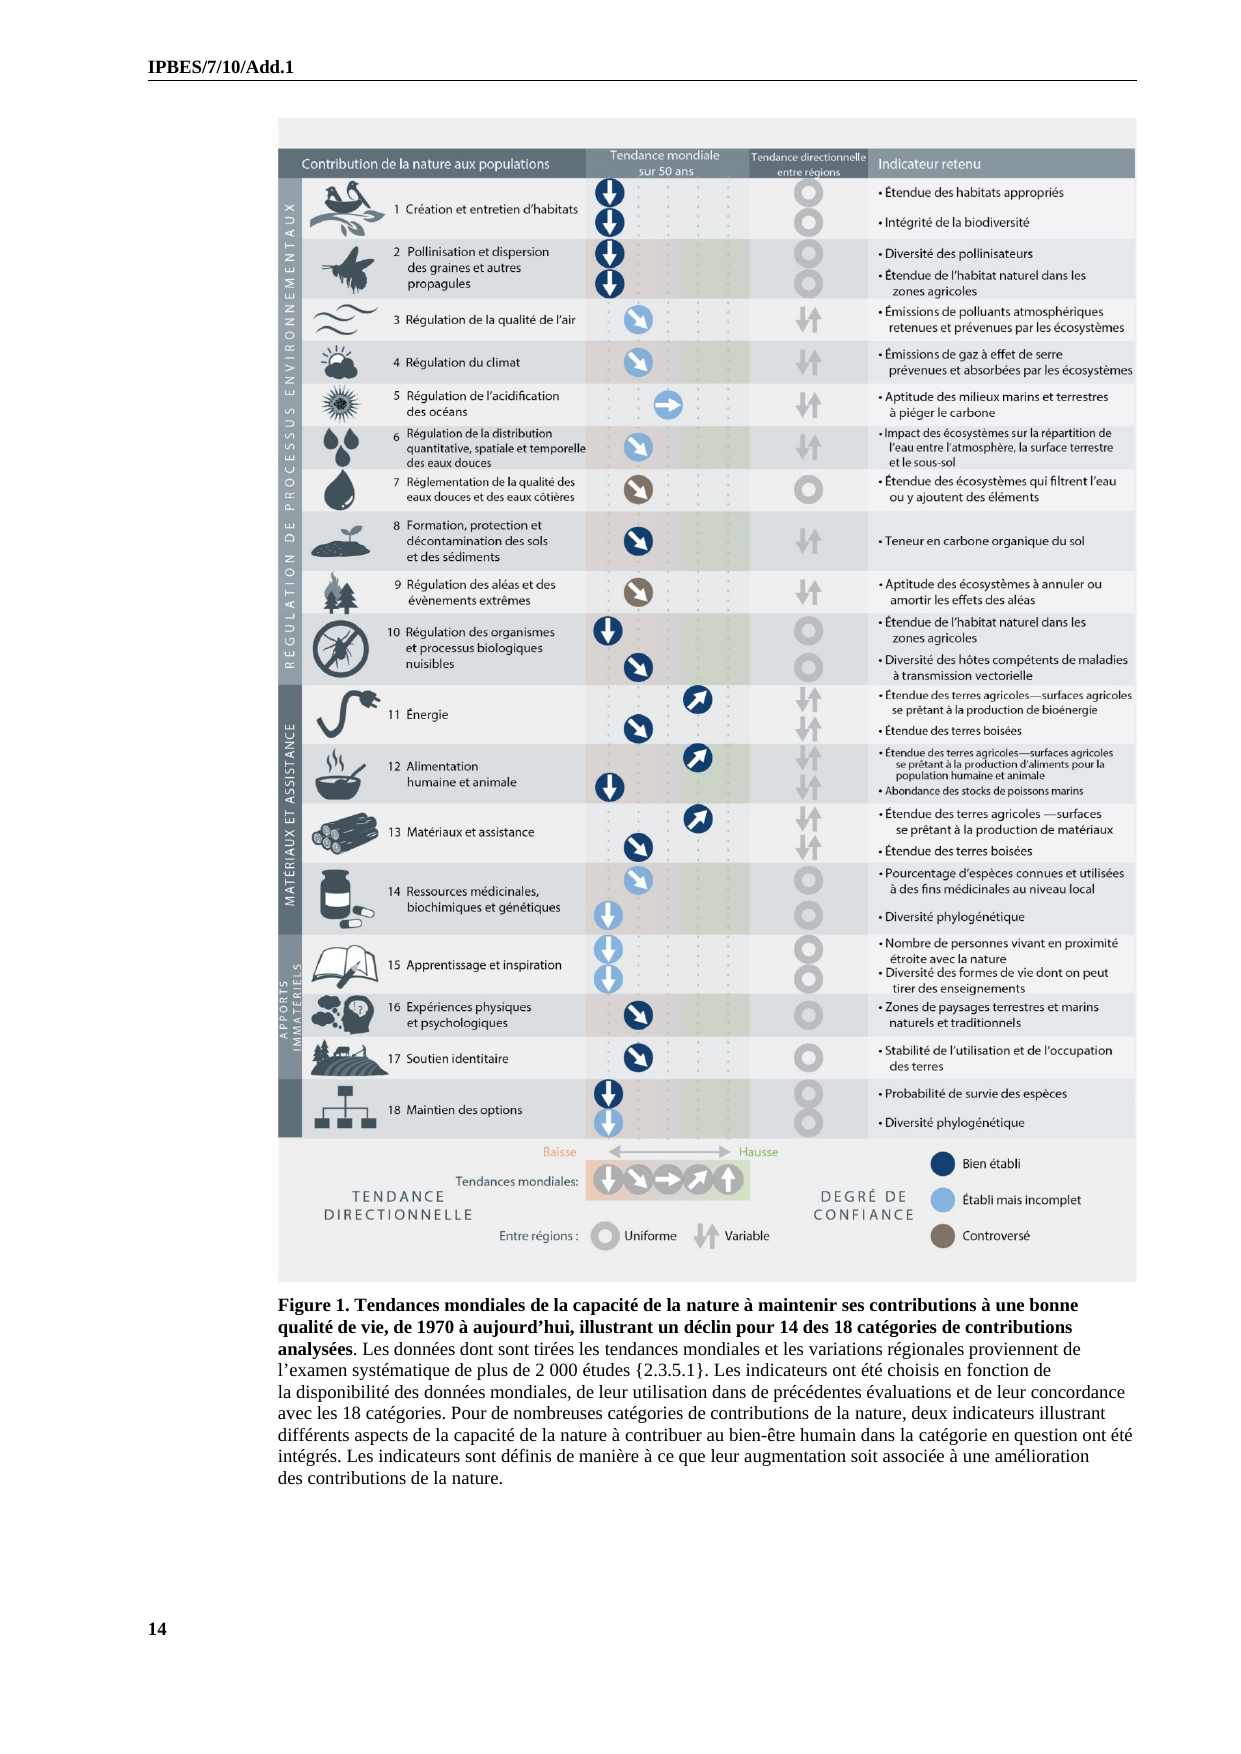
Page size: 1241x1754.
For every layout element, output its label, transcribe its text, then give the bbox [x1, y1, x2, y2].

text Figure 1. Tendances mondiales de la capacité de la nature à maintenir ses contributions à une bonne qualité de vie, de 1970 à aujourd’hui, illustrant un déclin pour 14 des 18 catégories de contributions analysées. Les données dont sont tirées les tendances mondiales et les variations régionales proviennent de l’examen systématique de plus de 2 000 études {2.3.5.1}. Les indicateurs ont été choisis en fonction de la disponibilité des données mondiales, de leur utilisation dans de précédentes évaluations et de leur concordance avec les 18 catégories. Pour de nombreuses catégories de contributions de la nature, deux indicateurs illustrant différents aspects de la capacité de la nature à contribuer au bien-être humain dans la catégorie en question ont été intégrés. Les indicateurs sont définis de manière à ce que leur augmentation soit associée à une amélioration des contributions de la nature. [278, 1294, 1137, 1488]
picture [277, 118, 1153, 1282]
